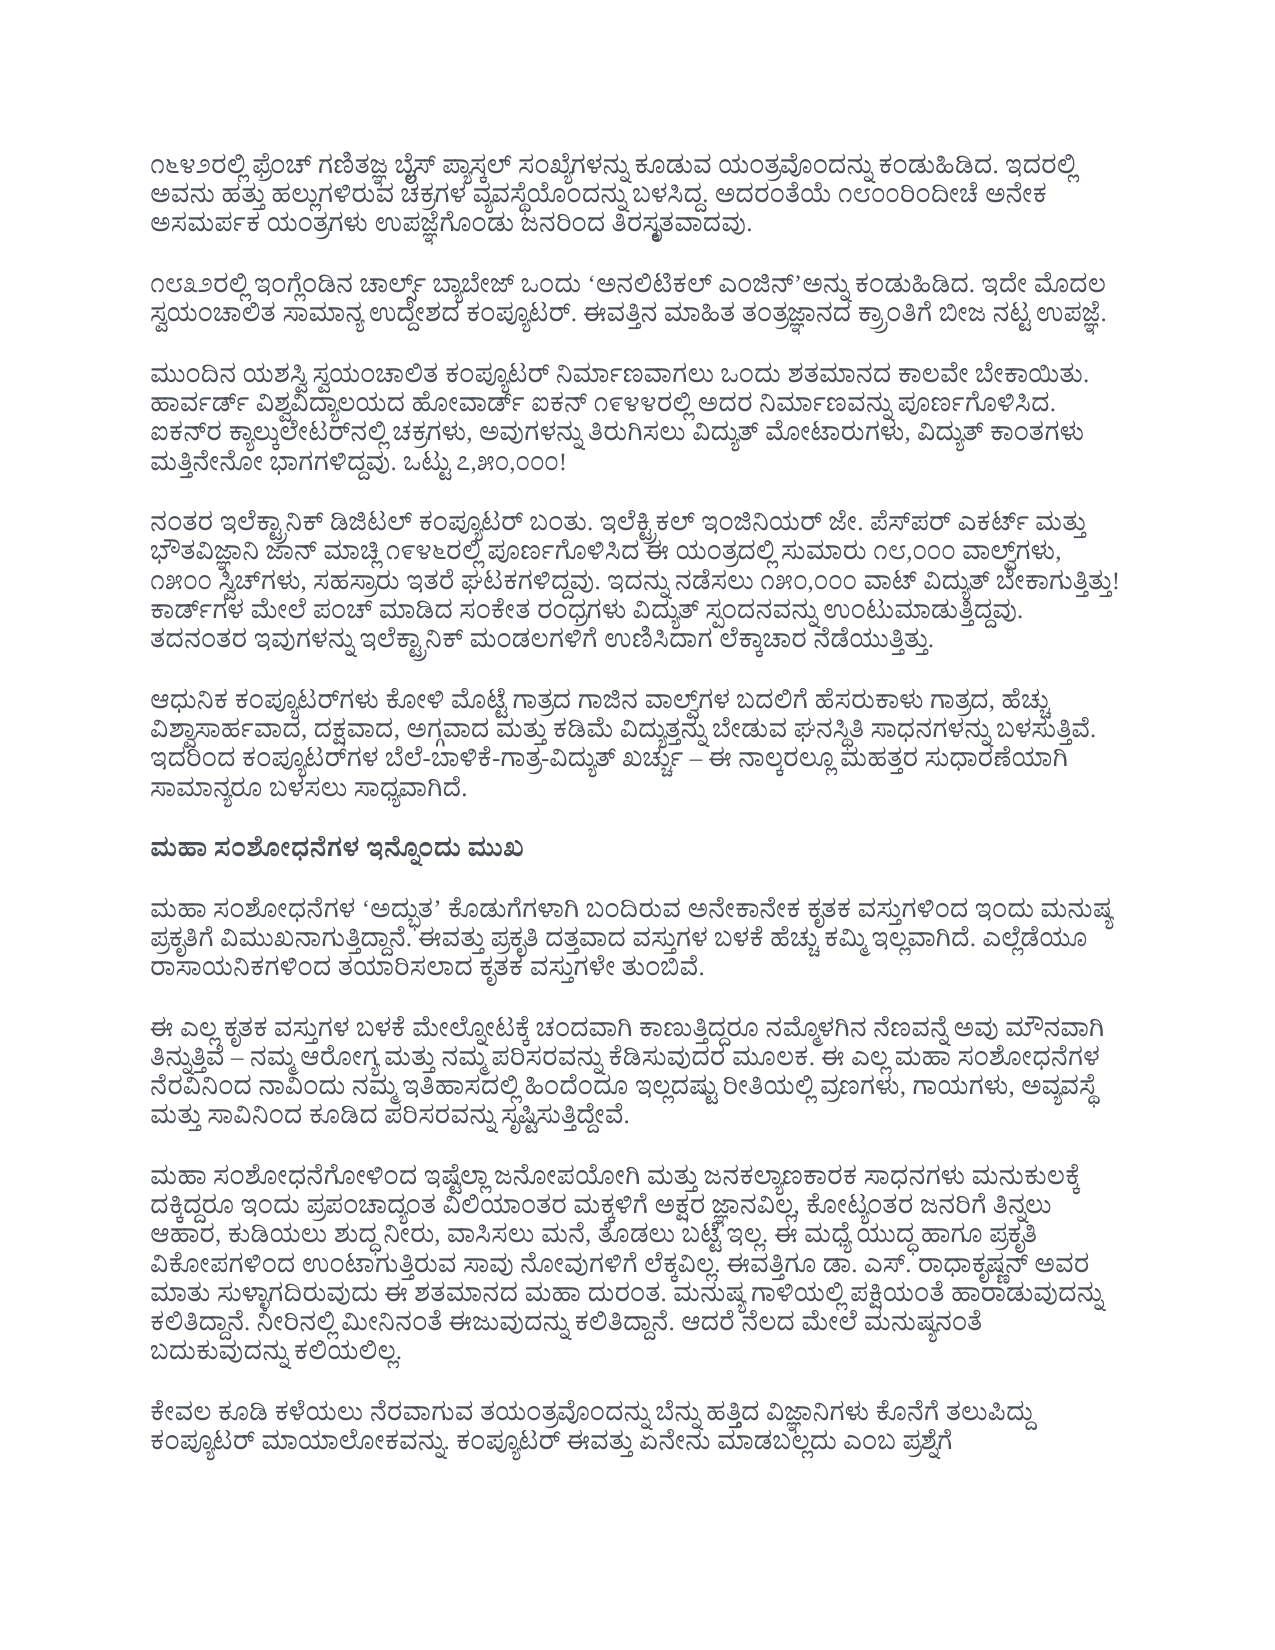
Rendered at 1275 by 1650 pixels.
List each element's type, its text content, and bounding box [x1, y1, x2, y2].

text ಮಹಾ ಸಂಶೋಧನೆಗೋಳಿಂದ ಇಷ್ಟೆಲ್ಲಾ ಜನೋಪಯೋಗಿ ಮತ್ತು ಜನಕಲ್ಯಾಣಕಾರಕ ಸಾಧನಗಳು ಮನುಕುಲಕ್ಕೆ ದಕ್ಕಿದ್ದರೂ ಇಂದು ಪ್ರಪಂಚಾದ್ಯಂತ ವಿಲಿಯಾಂತರ ಮಕ್ಕಳಿಗೆ ಅಕ್ಷರ ಜ್ಞಾನವಿಲ್ಲ, ಕೋಟ್ಯಂತರ ಜನರಿಗೆ ತಿನ್ನಲು ಆಹಾರ, ಕುಡಿಯಲು ಶುದ್ಧ ನೀರು, ವಾಸಿಸಲು ಮನೆ, ತೊಡಲು ಬಟ್ಟೆ ಇಲ್ಲ. ಈ ಮಧ್ಯೆ ಯುದ್ಧ ಹಾಗೂ ಪ್ರಕೃತಿ ವಿಕೋಪಗಳಿಂದ ಉಂಟಾಗುತ್ತಿರುವ ಸಾವು ನೋವುಗಳಿಗೆ ಲೆಕ್ಕವಿಲ್ಲ. ಈವತ್ತಿಗೂ ಡಾ. ಎಸ್. ರಾಧಾಕೃಷ್ಣನ್ ಅವರ ಮಾತು ಸುಳ್ಳಾಗದಿರುವುದು ಈ ಶತಮಾನದ ಮಹಾ ದುರಂತ. ಮನುಷ್ಯ ಗಾಳಿಯಲ್ಲಿ ಪಕ್ಷಿಯಂತೆ ಹಾರಾಡುವುದನ್ನು ಕಲಿತಿದ್ದಾನೆ. ನೀರಿನಲ್ಲಿ ಮೀನಿನಂತೆ ಈಜುವುದನ್ನು ಕಲಿತಿದ್ದಾನೆ. ಆದರೆ ನೆಲದ ಮೇಲೆ ಮನುಷ್ಯನಂತೆ ಬದುಕುವುದನ್ನು ಕಲಿಯಲಿಲ್ಲ. [150, 1161, 1125, 1366]
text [150, 1397, 1125, 1455]
text ೧೬೪೨ರಲ್ಲಿ ಫ್ರೆಂಚ್ ಗಣಿತಜ್ಞ ಬ್ಲೈಸ್ ಪ್ಯಾಸ್ಕಲ್ ಸಂಖ್ಯೆಗಳನ್ನು ಕೂಡುವ ಯಂತ್ರವೊಂದನ್ನು ಕಂಡುಹಿಡಿದ. ಇದರಲ್ಲಿ ಅವನು ಹತ್ತು ಹಲ್ಲುಗಳಿರುವ ಚಕ್ರಗಳ ವ್ಯವಸ್ಥೆಯೊಂದನ್ನು ಬಳಸಿದ್ದ. ಅದರಂತೆಯೆ ೧೮೦೦ರಿಂದೀಚೆ ಅನೇಕ ಅಸಮರ್ಪಕ ಯಂತ್ರಗಳು ಉಪಜ್ಞೆಗೊಂಡು ಜನರಿಂದ ತಿರಸ್ಕೃತವಾದವು. [150, 150, 1125, 238]
text ಈ ಎಲ್ಲ ಕೃತಕ ವಸ್ತುಗಳ ಬಳಕೆ ಮೇಲ್ನೋಟಕ್ಕೆ ಚಂದವಾಗಿ ಕಾಣುತ್ತಿದ್ದರೂ ನಮ್ಮೊಳಗಿನ ನೆಣವನ್ನೆ ಅವು ಮೌನವಾಗಿ ತಿನ್ನುತ್ತಿವೆ – ನಮ್ಮ ಆರೋಗ್ಯ ಮತ್ತು ನಮ್ಮ ಪರಿಸರವನ್ನು ಕೆಡಿಸುವುದರ ಮೂಲಕ. ಈ ಎಲ್ಲ ಮಹಾ ಸಂಶೋಧನೆಗಳ ನೆರವಿನಿಂದ ನಾವಿಂದು ನಮ್ಮ ಇತಿಹಾಸದಲ್ಲಿ ಹಿಂದೆಂದೂ ಇಲ್ಲದಷ್ಟು ರೀತಿಯಲ್ಲಿ ವ್ರಣಗಳು, ಗಾಯಗಳು, ಅವ್ಯವಸ್ಥೆ ಮತ್ತು ಸಾವಿನಿಂದ ಕೂಡಿದ ಪರಿಸರವನ್ನು ಸೃಷ್ಟಿಸುತ್ತಿದ್ದೇವೆ. [150, 1013, 1125, 1130]
text ಮುಂದಿನ ಯಶಸ್ವಿ ಸ್ವಯಂಚಾಲಿತ ಕಂಪ್ಯೂಟರ್ ನಿರ್ಮಾಣವಾಗಲು ಒಂದು ಶತಮಾನದ ಕಾಲವೇ ಬೇಕಾಯಿತು. ಹಾರ್ವರ್ಡ್ ವಿಶ್ವವಿದ್ಯಾಲಯದ ಹೋವಾರ್ಡ್ ಐಕನ್ ೧೯೪೪ರಲ್ಲಿ ಅದರ ನಿರ್ಮಾಣವನ್ನು ಪೂರ್ಣಗೊಳಿಸಿದ. ಐಕನ್‌ರ ಕ್ಯಾಲ್ಕುಲೇಟರ್‌ನಲ್ಲಿ ಚಕ್ರಗಳು, ಅವುಗಳನ್ನು ತಿರುಗಿಸಲು ವಿದ್ಯುತ್ ಮೋಟಾರುಗಳು, ವಿದ್ಯುತ್ ಕಾಂತಗಳು ಮತ್ತಿನೇನೋ ಭಾಗಗಳಿದ್ದವು. ಒಟ್ಟು ೭,೫೦,೦೦೦! [150, 359, 1125, 476]
text ೧೮೩೨ರಲ್ಲಿ ಇಂಗ್ಲೆಂಡಿನ ಚಾರ್ಲ್ಸ್ಸ್ ಬ್ಯಾಬೇಜ್ ಒಂದು ‘ಅನಲಿಟಿಕಲ್ ಎಂಜಿನ್’ಅನ್ನು ಕಂಡುಹಿಡಿದ. ಇದೇ ಮೊದಲ ಸ್ವಯಂಚಾಲಿತ ಸಾಮಾನ್ಯ ಉದ್ದೇಶದ ಕಂಪ್ಯೂಟರ್. ಈವತ್ತಿನ ಮಾಹಿತ ತಂತ್ರಜ್ಞಾನದ ಕ್ರ್ರಾಂತಿಗೆ ಬೀಜ ನಟ್ಟ ಉಪಜ್ಞೆ. [150, 269, 1125, 328]
text ಆಧುನಿಕ ಕಂಪ್ಯೂಟರ್‌ಗಳು ಕೋಳಿ ಮೊಟ್ಟೆ ಗಾತ್ರದ ಗಾಜಿನ ವಾಲ್ವ್‌ಗಳ ಬದಲಿಗೆ ಹೆಸರುಕಾಳು ಗಾತ್ರದ, ಹೆಚ್ಚು ವಿಶ್ವಾಸಾರ್ಹವಾದ, ದಕ್ಷವಾದ, ಅಗ್ಗವಾದ ಮತ್ತು ಕಡಿಮೆ ವಿದ್ಯುತ್ತನ್ನು ಬೇಡುವ ಘನಸ್ಥಿತಿ ಸಾಧನಗಳನ್ನು ಬಳಸುತ್ತಿವೆ. ಇದರಿಂದ ಕಂಪ್ಯೂಟರ್‌ಗಳ ಬೆಲೆ-ಬಾಳಿಕೆ-ಗಾತ್ರ-ವಿದ್ಯುತ್ ಖರ್ಚ್ಚು – ಈ ನಾಲ್ಕರಲ್ಲೂ ಮಹತ್ತರ ಸುಧಾರಣೆಯಾಗಿ ಸಾಮಾನ್ಯರೂ ಬಳಸಲು ಸಾಧ್ಯವಾಗಿದೆ. [150, 685, 1125, 802]
text ನಂತರ ಇಲೆಕ್ಟ್ರಾನಿಕ್ ಡಿಜಿಟಲ್ ಕಂಪ್ಯೂಟರ್ ಬಂತು. ಇಲೆಕ್ಟ್ರಿಕಲ್ ಇಂಜಿನಿಯರ್ ಜೇ. ಪೆಸ್‌ಪರ್ ಎಕರ್ಟ್ ಮತ್ತು ಭೌತವಿಜ್ಞಾನಿ ಜಾನ್ ಮಾಚ್ಲಿ ೧೯೪೬ರಲ್ಲಿ ಪೂರ್ಣಗೊಳಿಸಿದ ಈ ಯಂತ್ರದಲ್ಲಿ ಸುಮಾರು ೧೮,೦೦೦ ವಾಲ್ವ್‌ಗಳು, ೧೫೦೦ ಸ್ವಿಚ್‌ಗಳು, ಸಹಸ್ರಾರು ಇತರೆ ಘಟಕಗಳಿದ್ದವು. ಇದನ್ನು ನಡೆಸಲು ೧೫೦,೦೦೦ ವಾಟ್ ವಿದ್ಯುತ್ ಬೇಕಾಗುತ್ತಿತ್ತು! ಕಾರ್ಡ್‌ಗಳ ಮೇಲೆ ಪಂಚ್ ಮಾಡಿದ ಸಂಕೇತ ರಂಧ್ರಗಳು ವಿದ್ಯುತ್ ಸ್ಪಂದನವನ್ನು ಉಂಟುಮಾಡುತ್ತಿದ್ದವು. ತದನಂತರ ಇವುಗಳನ್ನು ಇಲೆಕ್ಟ್ರಾನಿಕ್ ಮಂಡಲಗಳಿಗೆ ಉಣಿಸಿದಾಗ ಲೆಕ್ಕಾಚಾರ ನೆಡೆಯುತ್ತಿತ್ತು. [150, 507, 1125, 653]
text ಮಹಾ ಸಂಶೋಧನೆಗಳ ‘ಅದ್ಭುತ’ ಕೊಡುಗೆಗಳಾಗಿ ಬಂದಿರುವ ಅನೇಕಾನೇಕ ಕೃತಕ ವಸ್ತುಗಳಿಂದ ಇಂದು ಮನುಷ್ಯ ಪ್ರಕೃತಿಗೆ ವಿಮುಖನಾಗುತ್ತಿದ್ದಾನೆ. ಈವತ್ತು ಪ್ರಕೃತಿ ದತ್ತವಾದ ವಸ್ತುಗಳ ಬಳಕೆ ಹೆಚ್ಚು ಕಮ್ಮಿ ಇಲ್ಲವಾಗಿದೆ. ಎಲ್ಲೆಡೆಯೂ ರಾಸಾಯನಿಕಗಳಿಂದ ತಯಾರಿಸಲಾದ ಕೃತಕ ವಸ್ತುಗಳೇ ತುಂಬಿವೆ. [150, 894, 1125, 981]
text ಮಹಾ ಸಂಶೋಧನೆಗಳ ಇನ್ನೊಂದು ಮುಖ [150, 833, 1125, 862]
